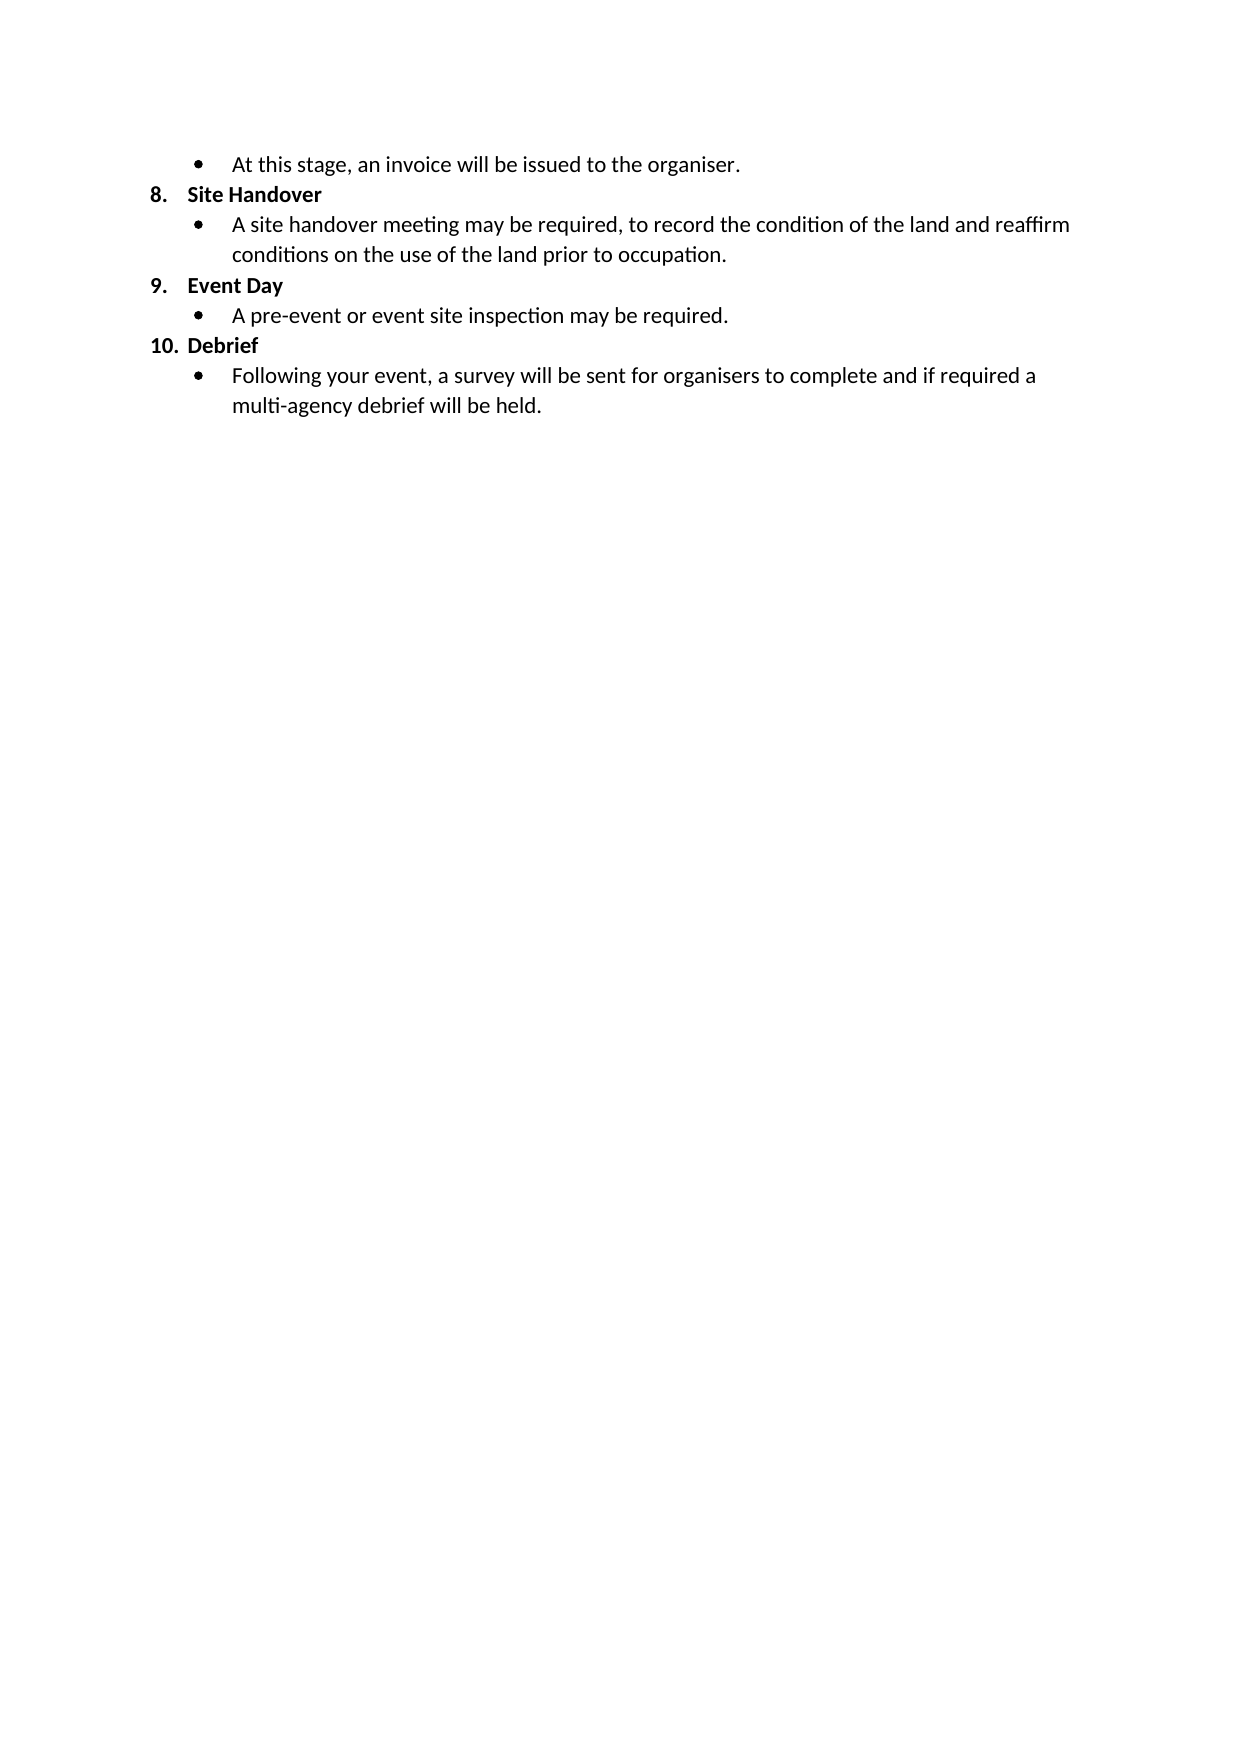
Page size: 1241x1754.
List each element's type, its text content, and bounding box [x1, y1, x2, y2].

list Debrief [150, 331, 1090, 359]
list Site Handover [150, 180, 1090, 208]
list At this stage, an invoice will be issued to the organiser. [194, 150, 1090, 178]
list A pre-event or event site inspection may be required. [194, 301, 1090, 329]
list A site handover meeting may be required, to record the condition of the land and reaffirm conditions on the use of the land prior to occupation. [194, 210, 1090, 269]
list Following your event, a survey will be sent for organisers to complete and if required a multi-agency debrief will be held. [194, 361, 1090, 420]
list Event Day [150, 271, 1090, 299]
